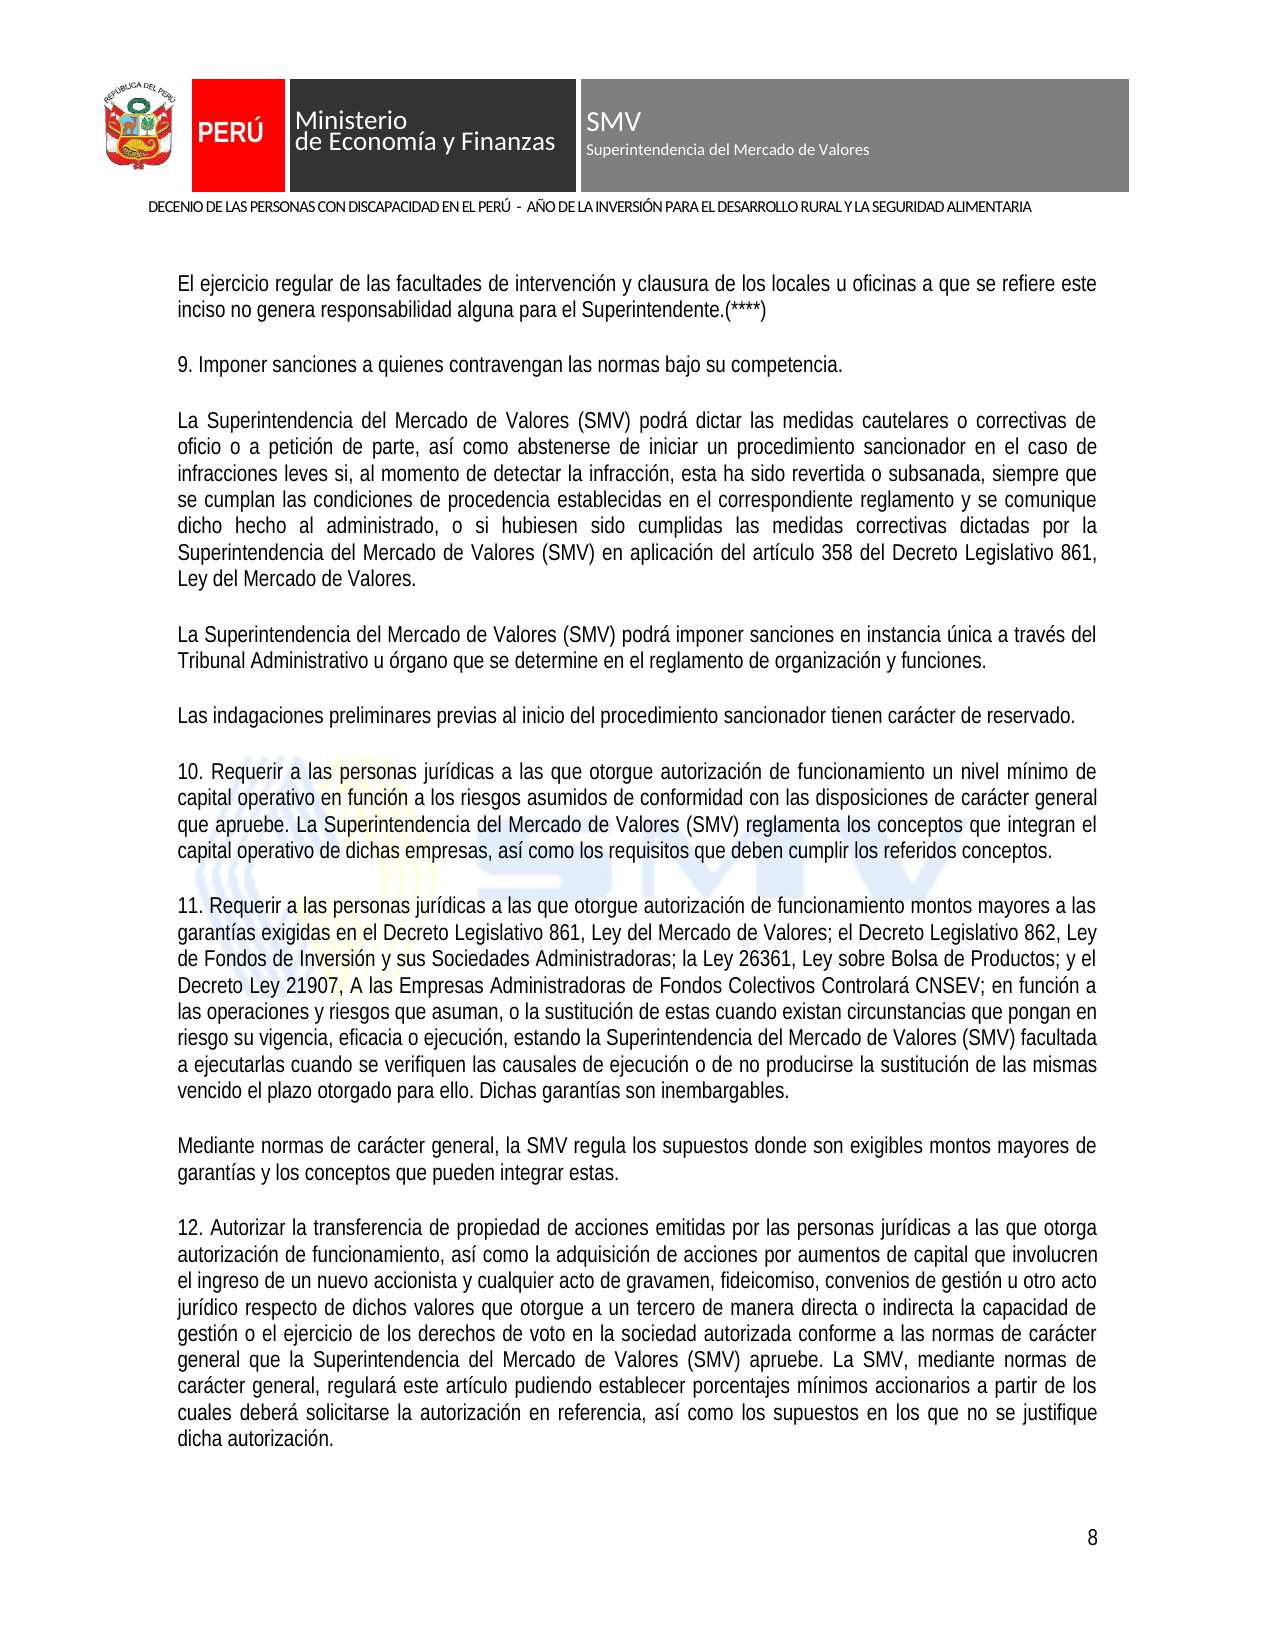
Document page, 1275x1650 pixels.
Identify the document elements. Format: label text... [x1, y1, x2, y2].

text La Superintendencia del Mercado de Valores (SMV) podrá imponer sanciones en instancia única a través del Tribunal Administrativo u órgano que se determine en el reglamento de organización y funciones. [177, 621, 1098, 673]
text 12. Autorizar la transferencia de propiedad de acciones emitidas por las personas jurídicas a las que otorga autorización de funcionamiento, así como la adquisición de acciones por aumentos de capital que involucren el ingreso de un nuevo accionista y cualquier acto de gravamen, fideicomiso, convenios de gestión u otro acto jurídico respecto de dichos valores que otorgue a un tercero de manera directa o indirecta la capacidad de gestión o el ejercicio de los derechos de voto en la sociedad autorizada conforme a las normas de carácter general que la Superintendencia del Mercado de Valores (SMV) apruebe. La SMV, mediante normas de carácter general, regulará este artículo pudiendo establecer porcentajes mínimos accionarios a partir de los cuales deberá solicitarse la autorización en referencia, así como los supuestos en los que no se justifique dicha autorización. [177, 1214, 1098, 1452]
text El ejercicio regular de las facultades de intervención y clausura de los locales u oficinas a que se refiere este inciso no genera responsabilidad alguna para el Superintendente.(****) [177, 269, 1098, 322]
text Mediante normas de carácter general, la SMV regula los supuestos donde son exigibles montos mayores de garantías y los conceptos que pueden integrar estas. [177, 1132, 1098, 1185]
text 9. Imponer sanciones a quienes contravengan las normas bajo su competencia. [177, 351, 1098, 378]
text La Superintendencia del Mercado de Valores (SMV) podrá dictar las medidas cautelares o correctivas de oficio o a petición de parte, así como abstenerse de iniciar un procedimiento sancionador en el caso de infracciones leves si, al momento de detectar la infracción, esta ha sido revertida o subsanada, siempre que se cumplan las condiciones de procedencia establecidas en el correspondiente reglamento y se comunique dicho hecho al administrado, o si hubiesen sido cumplidas las medidas correctivas dictadas por la Superintendencia del Mercado de Valores (SMV) en aplicación del artículo 358 del Decreto Legislativo 861, Ley del Mercado de Valores. [177, 407, 1098, 591]
text Las indagaciones preliminares previas al inicio del procedimiento sancionador tienen carácter de reservado. [177, 702, 1098, 729]
text 11. Requerir a las personas jurídicas a las que otorgue autorización de funcionamiento montos mayores a las garantías exigidas en el Decreto Legislativo 861, Ley del Mercado de Valores; el Decreto Legislativo 862, Ley de Fondos de Inversión y sus Sociedades Administradoras; la Ley 26361, Ley sobre Bolsa de Productos; y el Decreto Ley 21907, A las Empresas Administradoras de Fondos Colectivos Controlará CNSEV; en función a las operaciones y riesgos que asuman, o la sustitución de estas cuando existan circunstancias que pongan en riesgo su vigencia, eficacia o ejecución, estando la Superintendencia del Mercado de Valores (SMV) facultada a ejecutarlas cuando se verifiquen las causales de ejecución o de no producirse la sustitución de las mismas vencido el plazo otorgado para ello. Dichas garantías son inembargables. [177, 892, 1098, 1103]
picture [100, 78, 178, 171]
text 10. Requerir a las personas jurídicas a las que otorgue autorización de funcionamiento un nivel mínimo de capital operativo en función a los riesgos asumidos de conformidad con las disposiciones de carácter general que apruebe. La Superintendencia del Mercado de Valores (SMV) reglamenta los conceptos que integran el capital operativo de dichas empresas, así como los requisitos que deben cumplir los referidos conceptos. [177, 758, 1098, 863]
